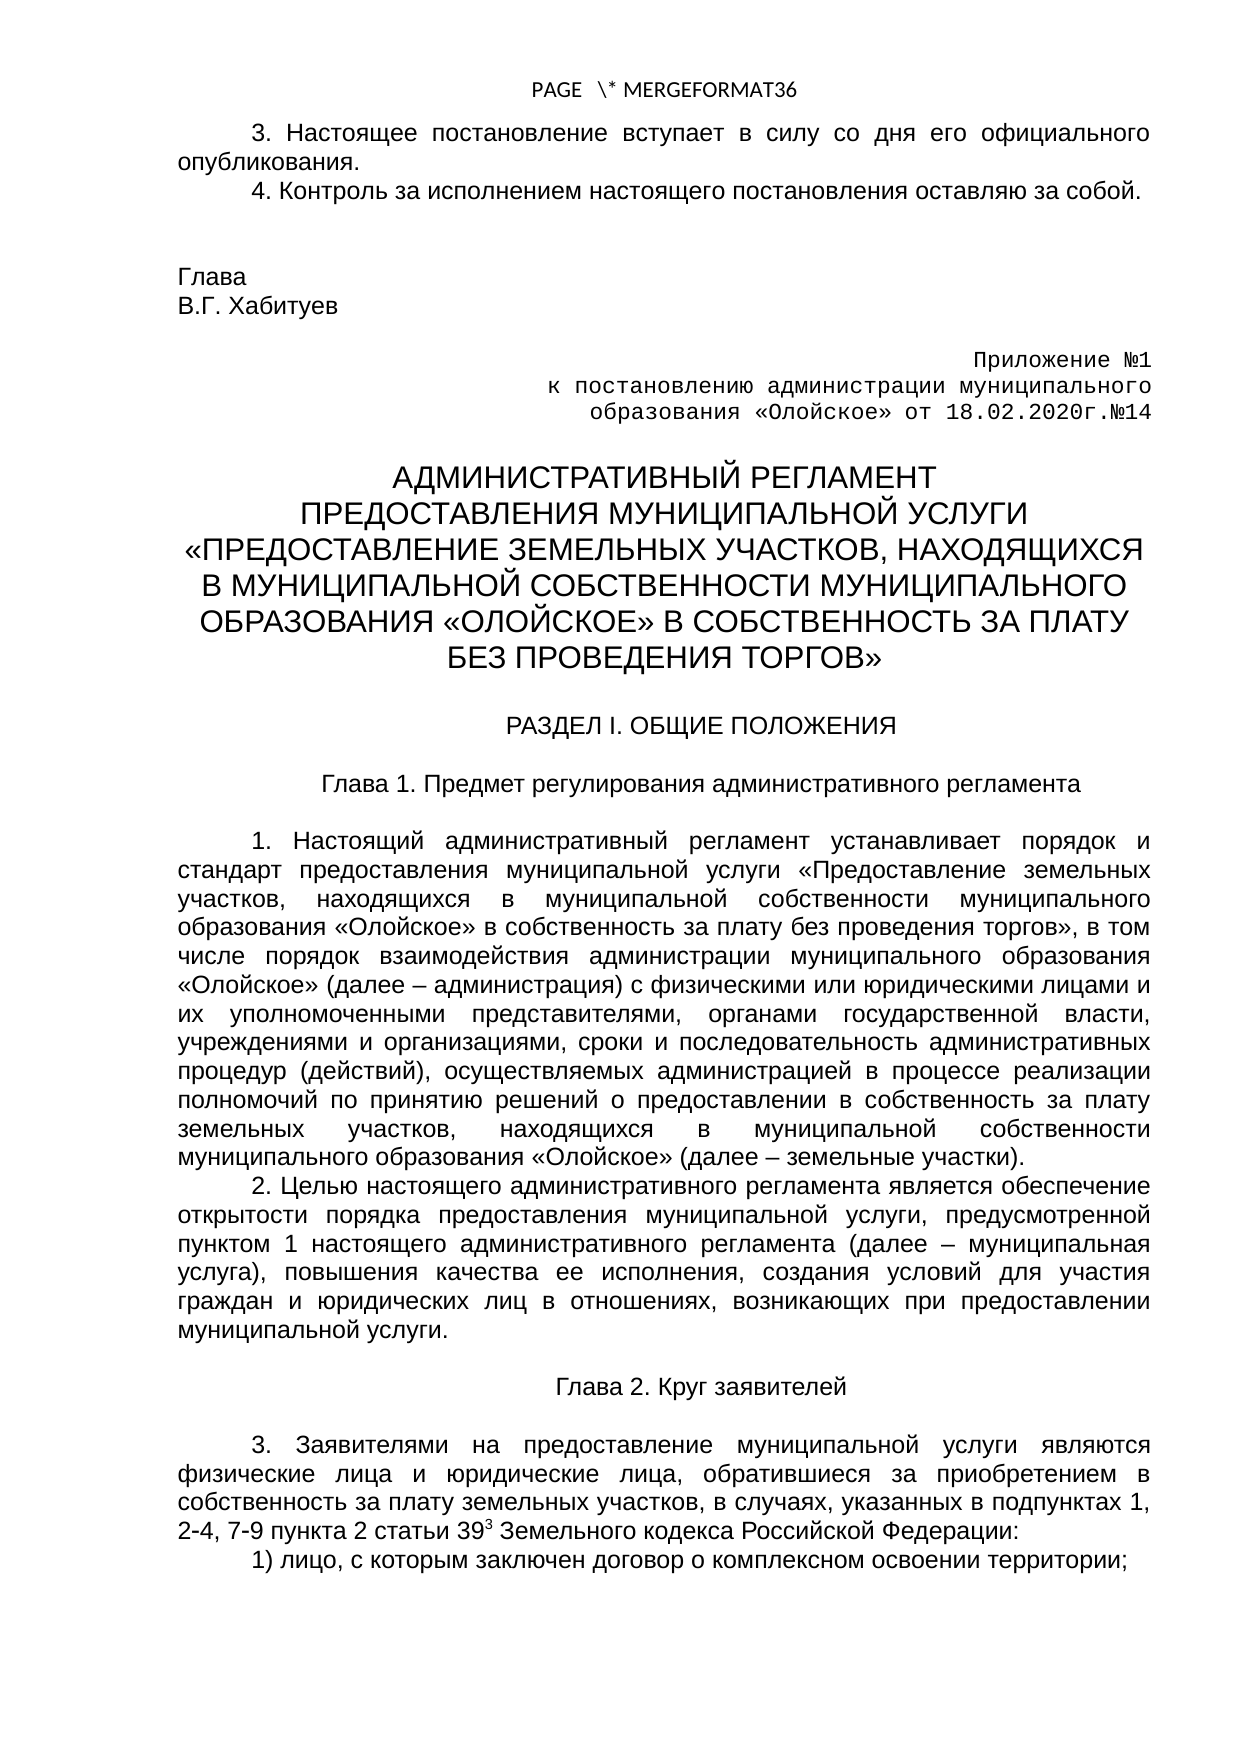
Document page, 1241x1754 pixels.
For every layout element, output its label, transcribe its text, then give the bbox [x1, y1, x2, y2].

text Глава 1. Предмет регулирования административного регламента [177, 768, 1152, 797]
text 4. Контроль за исполнением настоящего постановления оставляю за собой. [177, 176, 1152, 204]
text 3. Заявителями на предоставление муниципальной услуги являются физические лица и юридические лица, обратившиеся за приобретением в собственность за плату земельных участков, в случаях, указанных в подпунктах 1, 24, 79 пункта 2 статьи 393 Земельного кодекса Российской Федерации: [177, 1430, 1152, 1545]
text В.Г. Хабитуев [177, 291, 1152, 319]
text 1) лицо, с которым заключен договор о комплексном освоении территории; [177, 1545, 1152, 1574]
text ПРЕДОСТАВЛЕНИЯ МУНИЦИПАЛЬНОЙ УСЛУГИ «ПРЕДОСТАВЛЕНИЕ ЗЕМЕЛЬНЫХ УЧАСТКОВ, НАХОДЯЩИХСЯ В МУНИЦИПАЛЬНОЙ СОБСТВЕННОСТИ МУНИЦИПАЛЬНОГО ОБРАЗОВАНИЯ «ОЛОЙСКОЕ» В СОБСТВЕННОСТЬ ЗА ПЛАТУ БЕЗ ПРОВЕДЕНИЯ ТОРГОВ» [177, 495, 1152, 675]
text Приложение №1 [177, 348, 1152, 374]
text 3. Настоящее постановление вступает в силу со дня его официального опубликования. [177, 118, 1152, 176]
text 2. Целью настоящего административного регламента является обеспечение открытости порядка предоставления муниципальной услуги, предусмотренной пунктом 1 настоящего административного регламента (далее – муниципальная услуга), повышения качества ее исполнения, создания условий для участия граждан и юридических лиц в отношениях, возникающих при предоставлении муниципальной услуги. [177, 1171, 1152, 1343]
text Глава 2. Круг заявителей [177, 1372, 1152, 1401]
text Глава [177, 262, 1152, 291]
text РАЗДЕЛ I. ОБЩИЕ ПОЛОЖЕНИЯ [177, 711, 1152, 740]
text АДМИНИСТРАТИВНЫЙ РЕГЛАМЕНТ [177, 459, 1152, 495]
text 1. Настоящий административный регламент устанавливает порядок и стандарт предоставления муниципальной услуги «Предоставление земельных участков, находящихся в муниципальной собственности муниципального образования «Олойское» в собственность за плату без проведения торгов», в том числе порядок взаимодействия администрации муниципального образования «Олойское» (далее – администрация) с физическими или юридическими лицами и их уполномоченными представителями, органами государственной власти, учреждениями и организациями, сроки и последовательность административных процедур (действий), осуществляемых администрацией в процессе реализации полномочий по принятию решений о предоставлении в собственность за плату земельных участков, находящихся в муниципальной собственности муниципального образования «Олойское» (далее – земельные участки). [177, 826, 1152, 1171]
text к постановлению администрации муниципального [177, 374, 1152, 400]
text образования «Олойское» от 18.02.2020г.№14 [177, 400, 1152, 426]
